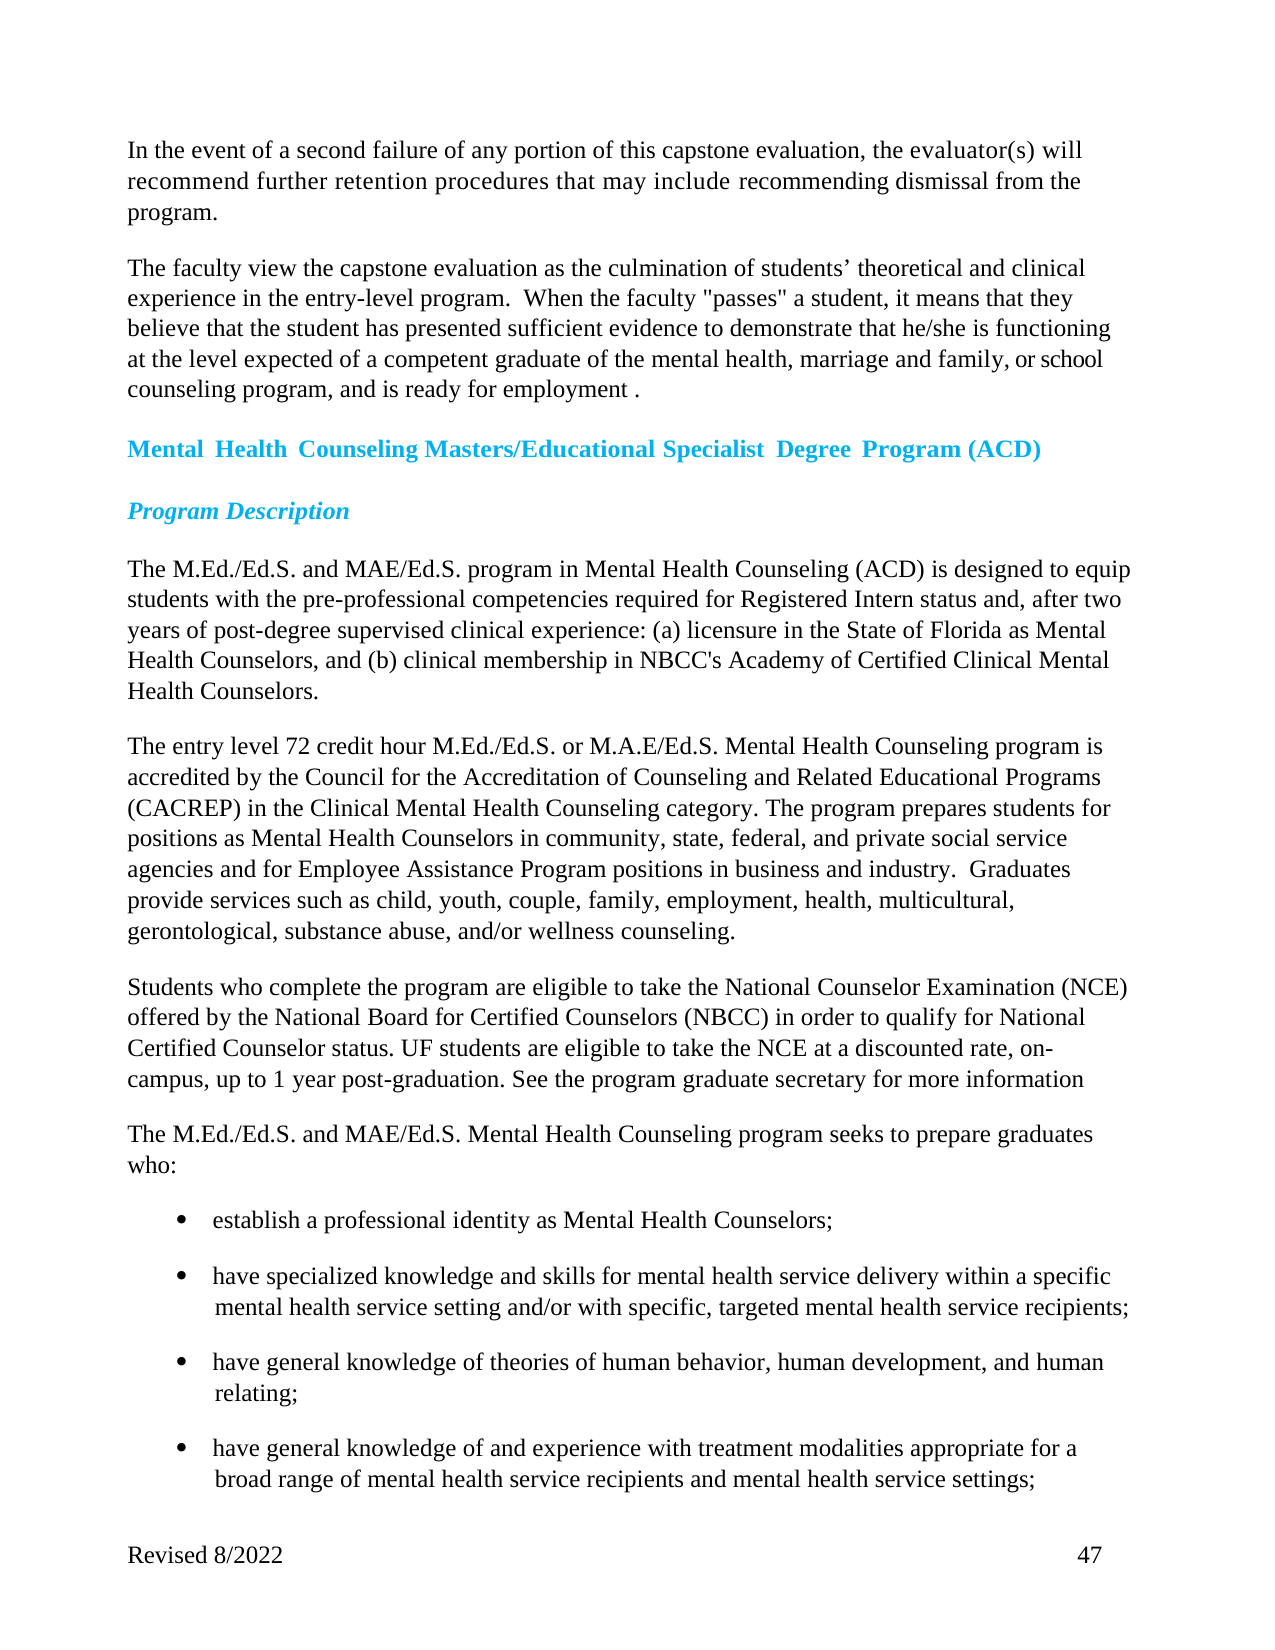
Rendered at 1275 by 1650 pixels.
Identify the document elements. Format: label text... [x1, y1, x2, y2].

subtitle Mental Health Counseling Masters/Educational Specialist Degree Program (ACD) [127, 434, 1144, 463]
text The M.Ed./Ed.S. and MAE/Ed.S. program in Mental Health Counseling (ACD) is designed to equip students with the pre-professional competencies required for Registered Intern status and, after two years of post-degree supervised clinical experience: (a) licensure in the State of Florida as Mental Health Counselors, and (b) clinical membership in NBCC's Academy of Certified Clinical Mental Health Counselors. [127, 554, 1138, 704]
text  have general knowledge of theories of human behavior, human development, and human relating; [177, 1347, 1107, 1406]
text  have specialized knowledge and skills for mental health service delivery within a specific mental health service setting and/or with specific, targeted mental health service recipients; [177, 1261, 1130, 1320]
text The faculty view the capstone evaluation as the culmination of students’ theoretical and clinical experience in the entry-level program. When the faculty "passes" a student, it means that they believe that the student has presented sufficient evidence to demonstrate that he/she is functioning at the level expected of a competent graduate of the mental health, marriage and family, or school counseling program, and is ready for employment . [127, 253, 1117, 403]
text The M.Ed./Ed.S. and MAE/Ed.S. Mental Health Counseling program seeks to prepare graduates who: [127, 1119, 1108, 1179]
text  have general knowledge of and experience with treatment modalities appropriate for a broad range of mental health service recipients and mental health service settings; [177, 1433, 1080, 1493]
subtitle Program Description [127, 496, 1144, 525]
text  establish a professional identity as Mental Health Counselors; [177, 1205, 1146, 1234]
text In the event of a second failure of any portion of this capstone evaluation, the evaluator(s) will recommend further retention procedures that may include recommending dismissal from the program. [127, 135, 1118, 226]
text Students who complete the program are eligible to take the National Counselor Examination (NCE) offered by the National Board for Certified Counselors (NBCC) in order to qualify for National Certified Counselor status. UF students are eligible to take the NCE at a discounted rate, on-campus, up to 1 year post-graduation. See the program graduate secretary for more information [127, 972, 1130, 1092]
text The entry level 72 credit hour M.Ed./Ed.S. or M.A.E/Ed.S. Mental Health Counseling program is accredited by the Council for the Accreditation of Counseling and Related Educational Programs (CACREP) in the Clinical Mental Health Counseling category. The program prepares students for positions as Mental Health Counselors in community, state, federal, and private social service agencies and for Employee Assistance Program positions in business and industry. Graduates provide services such as child, youth, couple, family, employment, health, multicultural, gerontological, substance abuse, and/or wellness counseling. [127, 731, 1122, 944]
